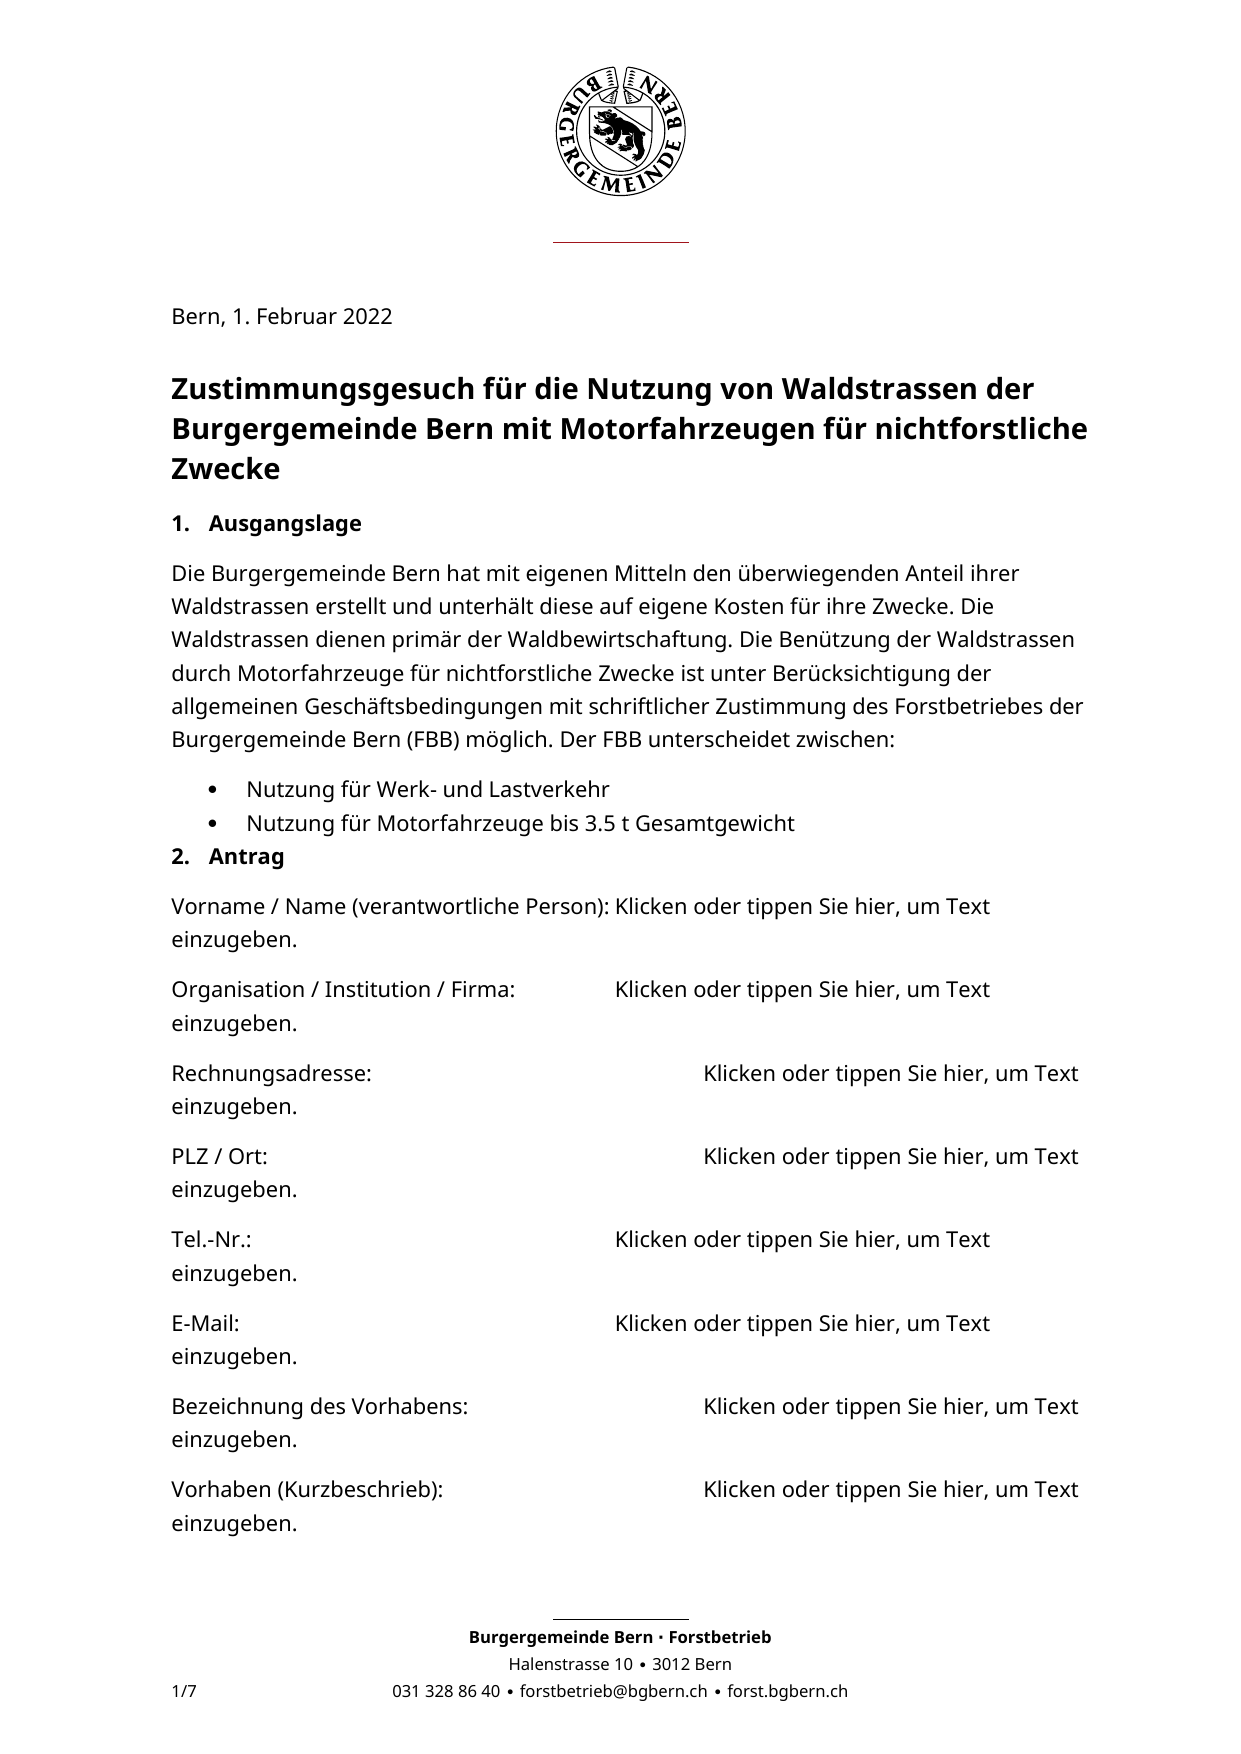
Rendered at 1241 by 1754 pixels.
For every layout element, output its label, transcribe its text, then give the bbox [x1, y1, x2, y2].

text Tel.-Nr.: [171, 1221, 1092, 1288]
list Nutzung für Werk- und Lastverkehr [209, 771, 1092, 804]
text Bern, 1. Februar 2022 [171, 298, 1092, 331]
text Rechnungsadresse: [171, 1054, 1092, 1121]
list Antrag [171, 838, 1092, 871]
text PLZ / Ort: [171, 1138, 1092, 1204]
text Die Burgergemeinde Bern hat mit eigenen Mitteln den überwiegenden Anteil ihrer Waldstrassen erstellt und unterhält diese auf eigene Kosten für ihre Zwecke. Die Waldstrassen dienen primär der Waldbewirtschaftung. Die Benützung der Waldstrassen durch Motorfahrzeuge für nichtforstliche Zwecke ist unter Berücksichtigung der allgemeinen Geschäftsbedingungen mit schriftlicher Zustimmung des Forstbetriebes der Burgergemeinde Bern (FBB) möglich. Der FBB unterscheidet zwischen: [171, 554, 1092, 754]
text Vorhaben (Kurzbeschrieb): [171, 1471, 1092, 1538]
text Bezeichnung des Vorhabens: [171, 1388, 1092, 1454]
list Ausgangslage [171, 504, 1092, 538]
text Organisation / Institution / Firma: [171, 971, 1092, 1038]
text E-Mail: [171, 1304, 1092, 1371]
subtitle Zustimmungsgesuch für die Nutzung von Waldstrassen der Burgergemeinde Bern mit Motorfahrzeugen für nichtforstliche Zwecke [171, 368, 1092, 488]
text Vorname / Name (verantwortliche Person): [171, 888, 1092, 954]
list Nutzung für Motorfahrzeuge bis 3.5 t Gesamtgewicht [209, 804, 1092, 838]
